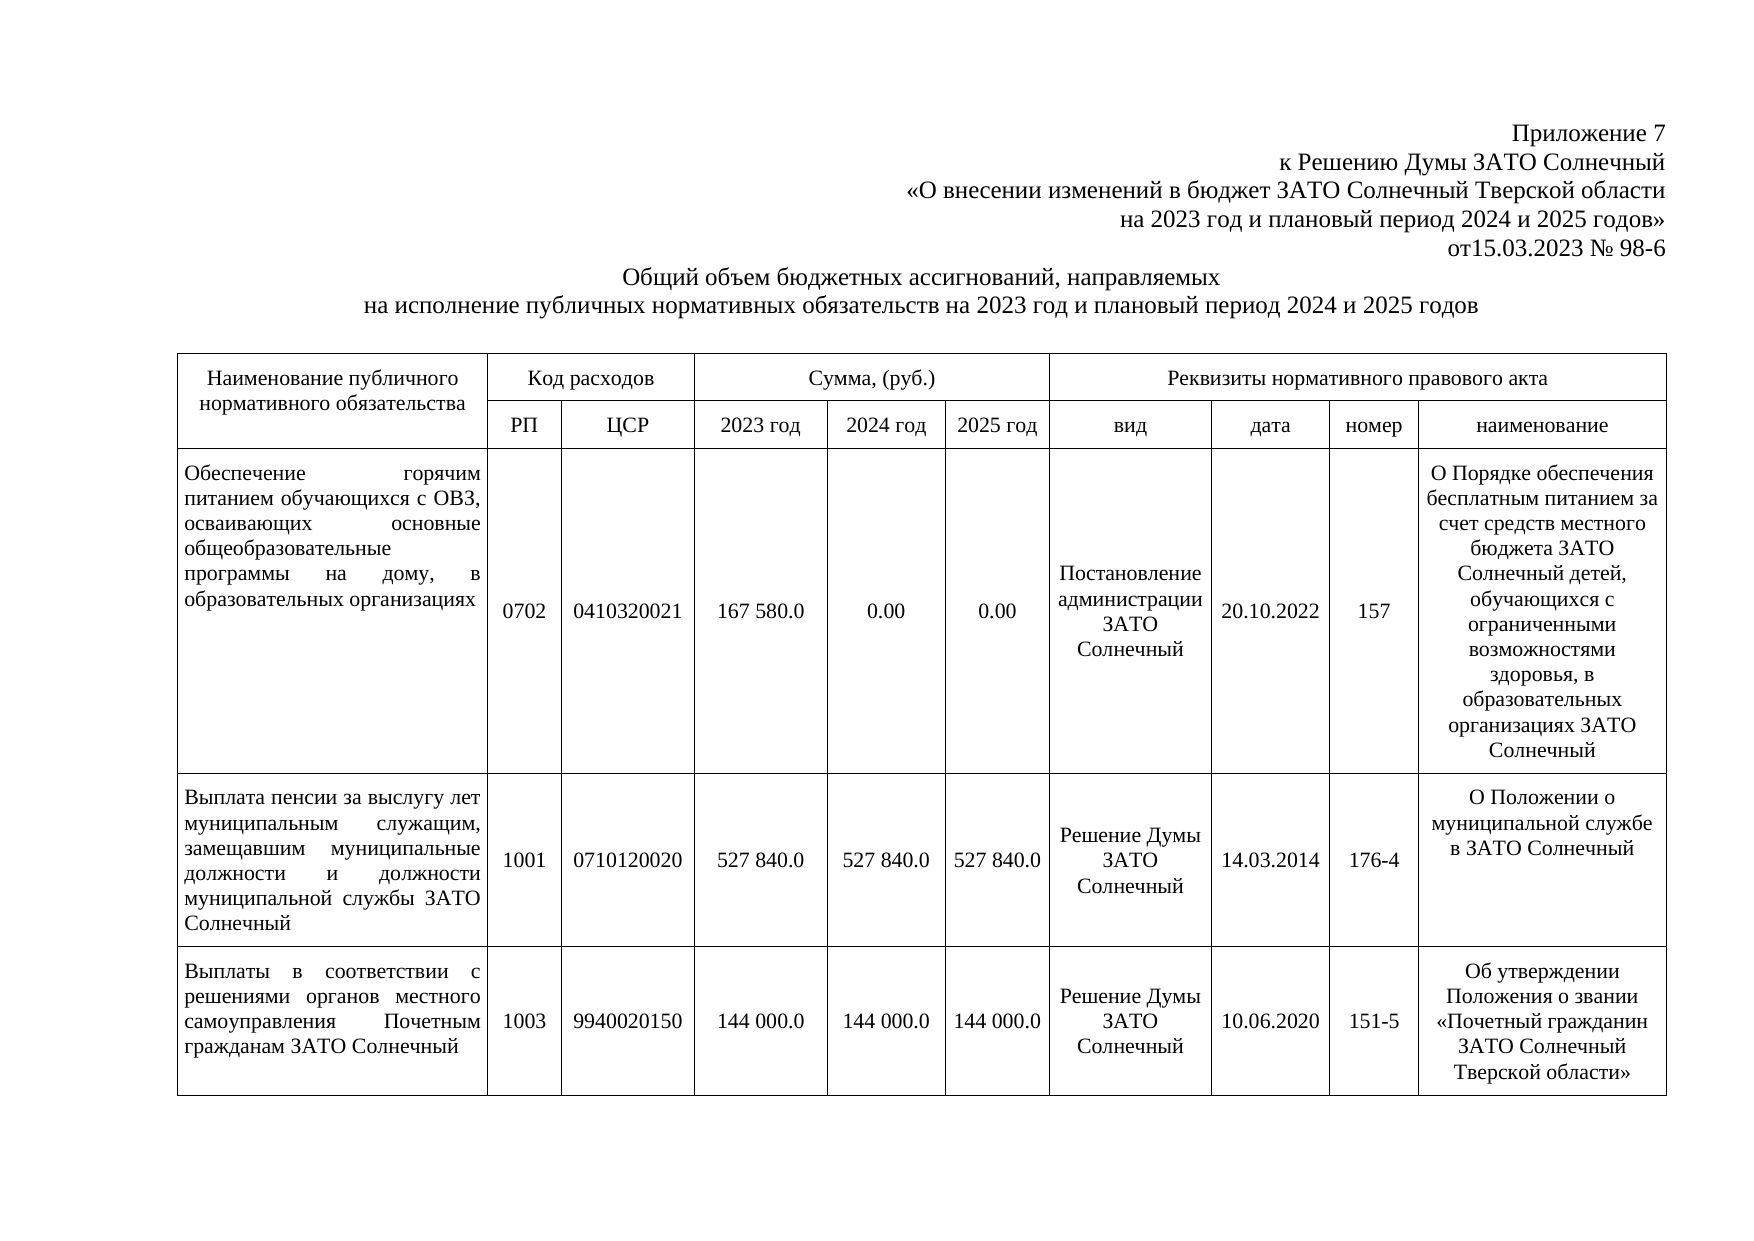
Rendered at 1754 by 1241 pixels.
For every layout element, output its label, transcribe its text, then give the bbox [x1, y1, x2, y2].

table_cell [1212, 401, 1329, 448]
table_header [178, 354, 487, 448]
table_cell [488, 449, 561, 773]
text Общий объем бюджетных ассигнований, направляемых [177, 262, 1665, 291]
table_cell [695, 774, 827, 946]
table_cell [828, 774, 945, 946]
text от15.03.2023 № 98-6 [177, 233, 1665, 262]
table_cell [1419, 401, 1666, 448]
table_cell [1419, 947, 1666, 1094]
text Приложение 7 [177, 118, 1665, 147]
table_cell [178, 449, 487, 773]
text «О внесении изменений в бюджет ЗАТО Солнечный Тверской области [177, 176, 1665, 204]
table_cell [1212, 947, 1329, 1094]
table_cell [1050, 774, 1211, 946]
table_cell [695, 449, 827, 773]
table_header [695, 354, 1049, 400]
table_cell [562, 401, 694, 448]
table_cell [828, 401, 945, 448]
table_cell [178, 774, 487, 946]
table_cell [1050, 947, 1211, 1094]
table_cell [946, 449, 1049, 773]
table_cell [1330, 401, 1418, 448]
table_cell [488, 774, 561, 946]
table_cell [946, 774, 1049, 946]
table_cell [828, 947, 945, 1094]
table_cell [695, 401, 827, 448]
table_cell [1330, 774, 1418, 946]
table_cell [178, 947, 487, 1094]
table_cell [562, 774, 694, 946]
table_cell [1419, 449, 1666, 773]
text к Решению Думы ЗАТО Солнечный [177, 147, 1665, 176]
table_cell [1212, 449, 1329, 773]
text на исполнение публичных нормативных обязательств на 2023 год и плановый период 2024 и 2025 годов [177, 291, 1665, 319]
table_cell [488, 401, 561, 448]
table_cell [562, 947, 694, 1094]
text на 2023 год и плановый период 2024 и 2025 годов» [177, 204, 1665, 233]
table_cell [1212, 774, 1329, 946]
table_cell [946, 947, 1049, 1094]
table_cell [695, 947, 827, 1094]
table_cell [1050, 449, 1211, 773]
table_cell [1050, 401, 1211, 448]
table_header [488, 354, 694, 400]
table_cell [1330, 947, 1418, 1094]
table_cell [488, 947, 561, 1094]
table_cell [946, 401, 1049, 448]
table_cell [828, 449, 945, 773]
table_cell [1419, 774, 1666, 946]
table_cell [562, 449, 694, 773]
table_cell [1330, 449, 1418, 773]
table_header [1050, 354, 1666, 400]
